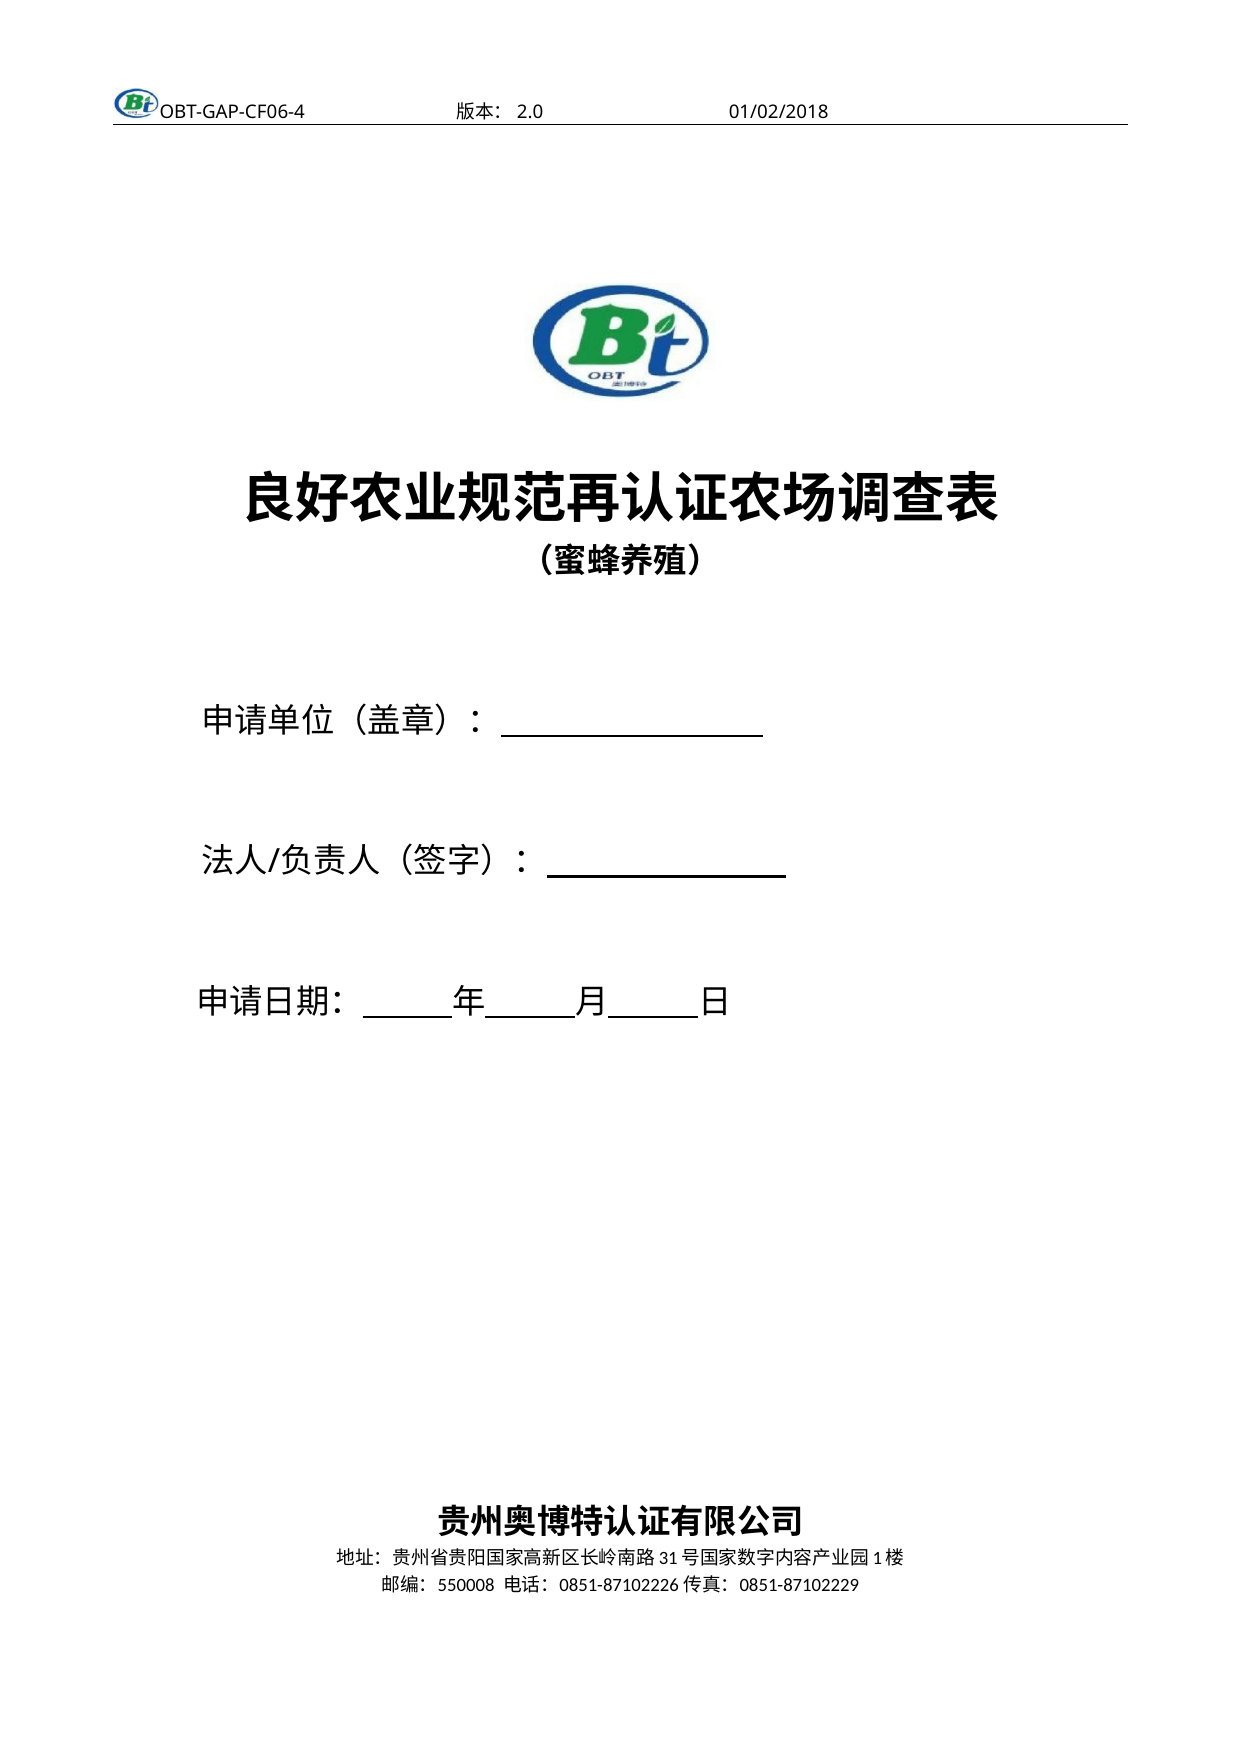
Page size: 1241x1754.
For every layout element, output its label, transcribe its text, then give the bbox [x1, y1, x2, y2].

text 良好农业规范再认证农场调查表 [112, 455, 1128, 533]
picture [112, 88, 160, 119]
text 法人/负责人（签字）： [201, 834, 1128, 882]
text 地址：贵州省贵阳国家高新区长岭南路31号国家数字内容产业园1楼 [112, 1543, 1128, 1570]
picture [524, 283, 716, 402]
text 申请日期： 年 月 日 [112, 974, 1128, 1023]
text 邮编：550008 电话：0851-87102226 传真：0851-87102229 [112, 1570, 1128, 1597]
text （蜜蜂养殖） [112, 533, 1128, 582]
text 贵州奥博特认证有限公司 [112, 1494, 1128, 1543]
text 申请单位（盖章）： [201, 693, 1128, 742]
